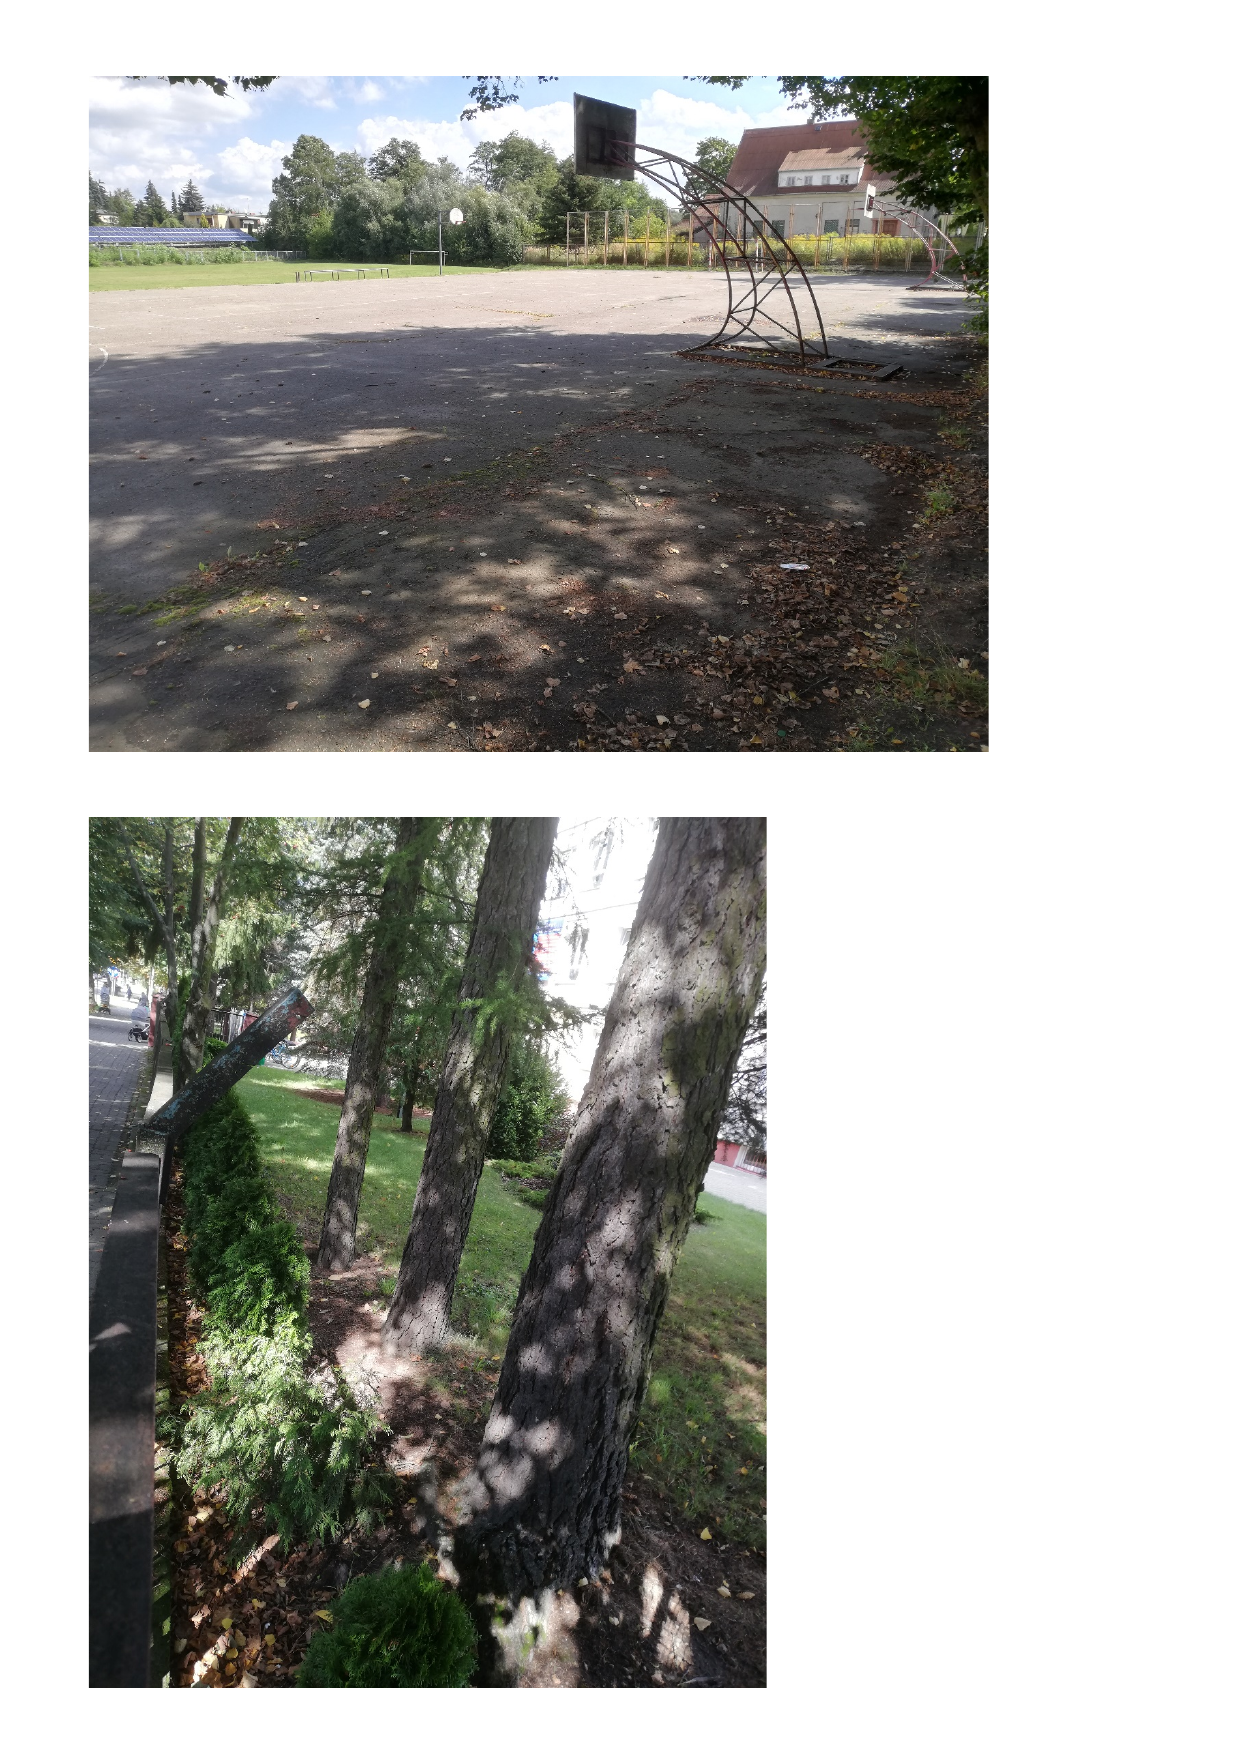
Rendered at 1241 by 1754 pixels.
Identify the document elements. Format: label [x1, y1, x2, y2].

picture [88, 76, 989, 752]
picture [88, 817, 767, 1688]
